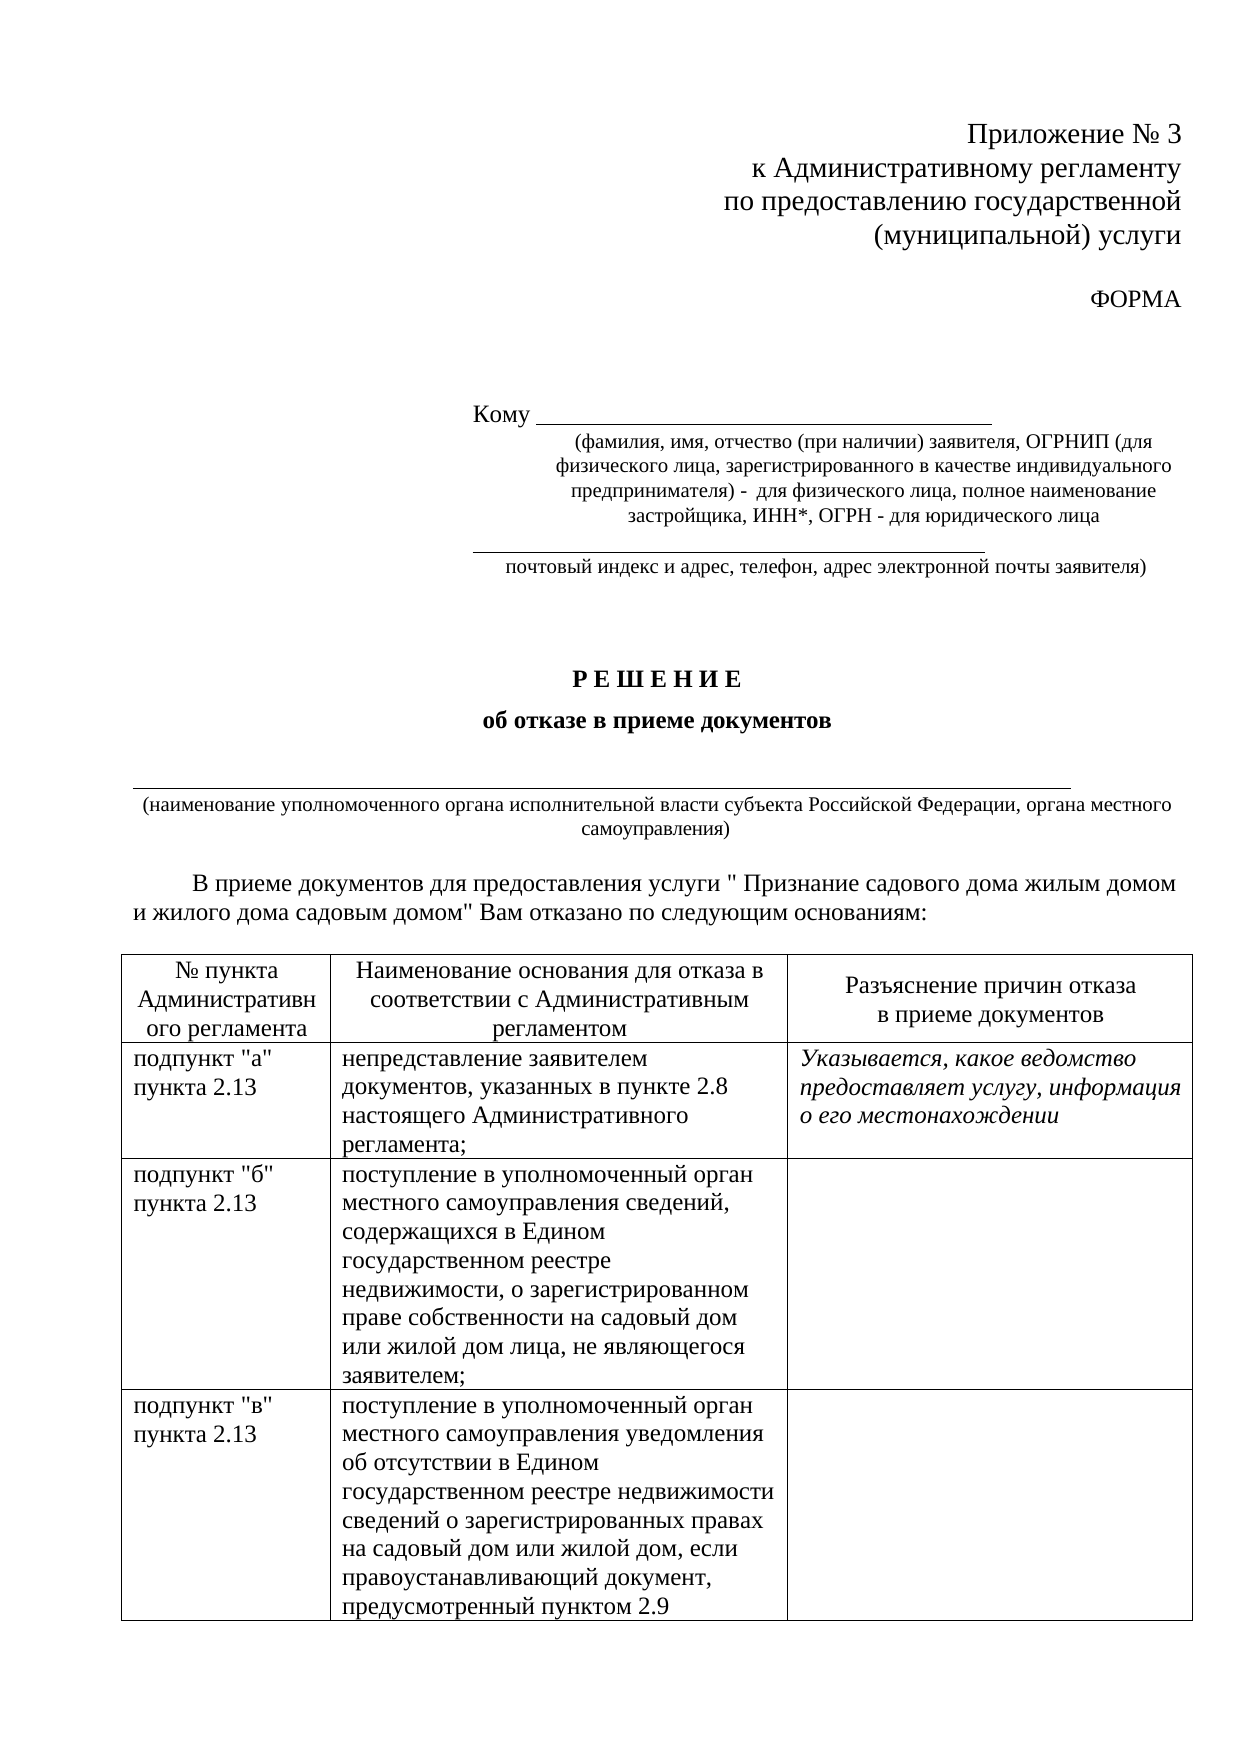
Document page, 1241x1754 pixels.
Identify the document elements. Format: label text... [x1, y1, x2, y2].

text Приложение № 3 к Административному регламенту по предоставлению государственной [721, 116, 1181, 217]
table_cell поступление в уполномоченный орган местного самоуправления сведений, содержащихся в Едином государственном реестре недвижимости, о зарегистрированном праве собственности на садовый дом или жилой дом лица, не являющегося заявителем; [331, 1159, 787, 1389]
text Р Е Ш Е Н И Е [260, 664, 1054, 693]
text (наименование уполномоченного органа исполнительной власти субъекта Российской Федерации, органа местного самоуправления) [142, 788, 1205, 840]
table_header № пункта Административн ого регламента [122, 955, 330, 1042]
table_cell подпункт "б" пункта 2.13 [122, 1159, 330, 1389]
text (фамилия, имя, отчество (при наличии) заявителя, ОГРНИП (для физического лица, зарегистрированного в качестве индивидуального предпринимателя) - для физического лица, полное наименование застройщика, ИНН*, ОГРН - для юридического лица [522, 429, 1205, 527]
table_cell [788, 1159, 1192, 1389]
text (муниципальной) услуги [110, 217, 1181, 250]
table_cell поступление в уполномоченный орган местного самоуправления уведомления об отсутствии в Едином государственном реестре недвижимости сведений о зарегистрированных правах на садовый дом или жилой дом, если правоустанавливающий документ, предусмотренный пунктом 2.9 [331, 1390, 787, 1620]
table_cell подпункт "а" пункта 2.13 [122, 1043, 330, 1158]
text В приеме документов для предоставления услуги " Признание садового дома жилым домом и жилого дома садовым домом" Вам отказано по следующим основаниям: [133, 868, 1181, 926]
table_cell [788, 1390, 1192, 1620]
text ФОРМА [110, 284, 1181, 313]
text об отказе в приеме документов [260, 705, 1054, 734]
table_cell Указывается, какое ведомство предоставляет услугу, информация о его местонахождении [788, 1043, 1192, 1158]
table_header Наименование основания для отказа в соответствии с Административным регламентом [331, 955, 787, 1042]
table_header Разъяснение причин отказа в приеме документов [788, 955, 1192, 1042]
text почтовый индекс и адрес, телефон, адрес электронной почты заявителя) [505, 553, 1205, 578]
table_cell непредставление заявителем документов, указанных в пункте 2.8 настоящего Административного регламента; [331, 1043, 787, 1158]
table_cell подпункт "в" пункта 2.13 [122, 1390, 330, 1620]
text Кому [260, 399, 1205, 428]
